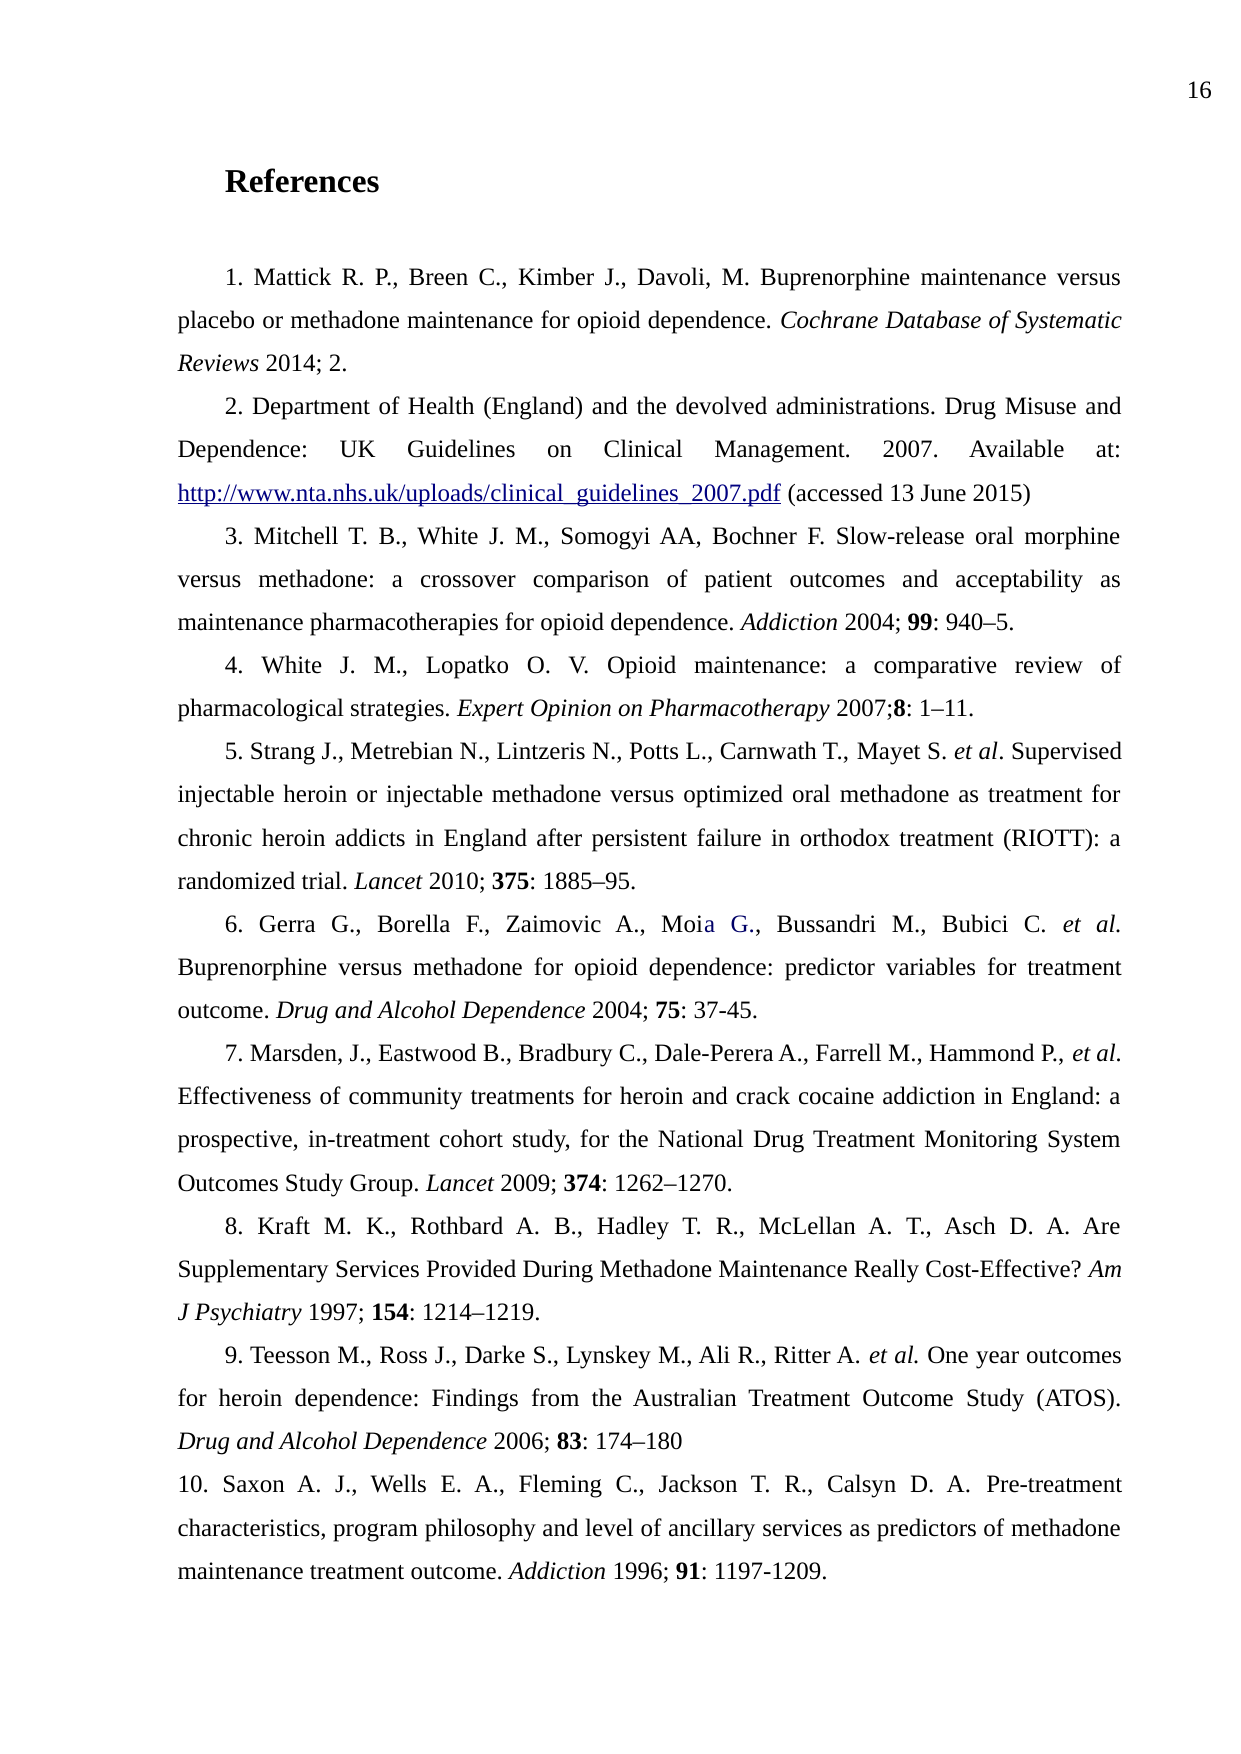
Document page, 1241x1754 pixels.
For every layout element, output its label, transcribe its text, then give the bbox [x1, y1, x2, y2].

text 4. White J. M., Lopatko O. V. Opioid maintenance: a comparative review of pharmacological strategies. Expert Opinion on Pharmacotherapy 2007;8: 1–11. [177, 650, 1122, 722]
text 8. Kraft M. K., Rothbard A. B., Hadley T. R., McLellan A. T., Asch D. A. Are Supplementary Services Provided During Methadone Maintenance Really Cost-Effective? Am J Psychiatry 1997; 154: 1214–1219. [177, 1211, 1122, 1326]
text References [177, 161, 1122, 200]
text 5. Strang J., Metrebian N., Lintzeris N., Potts L., Carnwath T., Mayet S. et al. Supervised injectable heroin or injectable methadone versus optimized oral methadone as treatment for chronic heroin addicts in England after persistent failure in orthodox treatment (RIOTT): a randomized trial. Lancet 2010; 375: 1885–95. [177, 736, 1122, 894]
text 6. Gerra G., Borella F., Zaimovic A., Moia G., Bussandri M., Bubici C. et al. Buprenorphine versus methadone for opioid dependence: predictor variables for treatment outcome. Drug and Alcohol Dependence 2004; 75: 37-45. [177, 909, 1122, 1024]
text 7. Marsden, J., Eastwood B., Bradbury C., Dale-Perera A., Farrell M., Hammond P., et al. Effectiveness of community treatments for heroin and crack cocaine addiction in England: a prospective, in-treatment cohort study, for the National Drug Treatment Monitoring System Outcomes Study Group. Lancet 2009; 374: 1262–1270. [177, 1038, 1122, 1196]
text 3. Mitchell T. B., White J. M., Somogyi AA, Bochner F. Slow-release oral morphine versus methadone: a crossover comparison of patient outcomes and acceptability as maintenance pharmacotherapies for opioid dependence. Addiction 2004; 99: 940–5. [177, 521, 1122, 636]
text 9. Teesson M., Ross J., Darke S., Lynskey M., Ali R., Ritter A. et al. One year outcomes for heroin dependence: Findings from the Australian Treatment Outcome Study (ATOS). Drug and Alcohol Dependence 2006; 83: 174–180 [177, 1340, 1122, 1455]
text 1. Mattick R. P., Breen C., Kimber J., Davoli, M. Buprenorphine maintenance versus placebo or methadone maintenance for opioid dependence. Cochrane Database of Systematic Reviews 2014; 2. [177, 262, 1122, 377]
text 10. Saxon A. J., Wells E. A., Fleming C., Jackson T. R., Calsyn D. A. Pre-treatment characteristics, program philosophy and level of ancillary services as predictors of methadone maintenance treatment outcome. Addiction 1996; 91: 1197-1209. [177, 1469, 1122, 1584]
text 2. Department of Health (England) and the devolved administrations. Drug Misuse and Dependence: UK Guidelines on Clinical Management. 2007. Available at: http://www.nta.nhs.uk/uploads/clinical_guidelines_2007.pdf (accessed 13 June 2015) [177, 391, 1122, 506]
